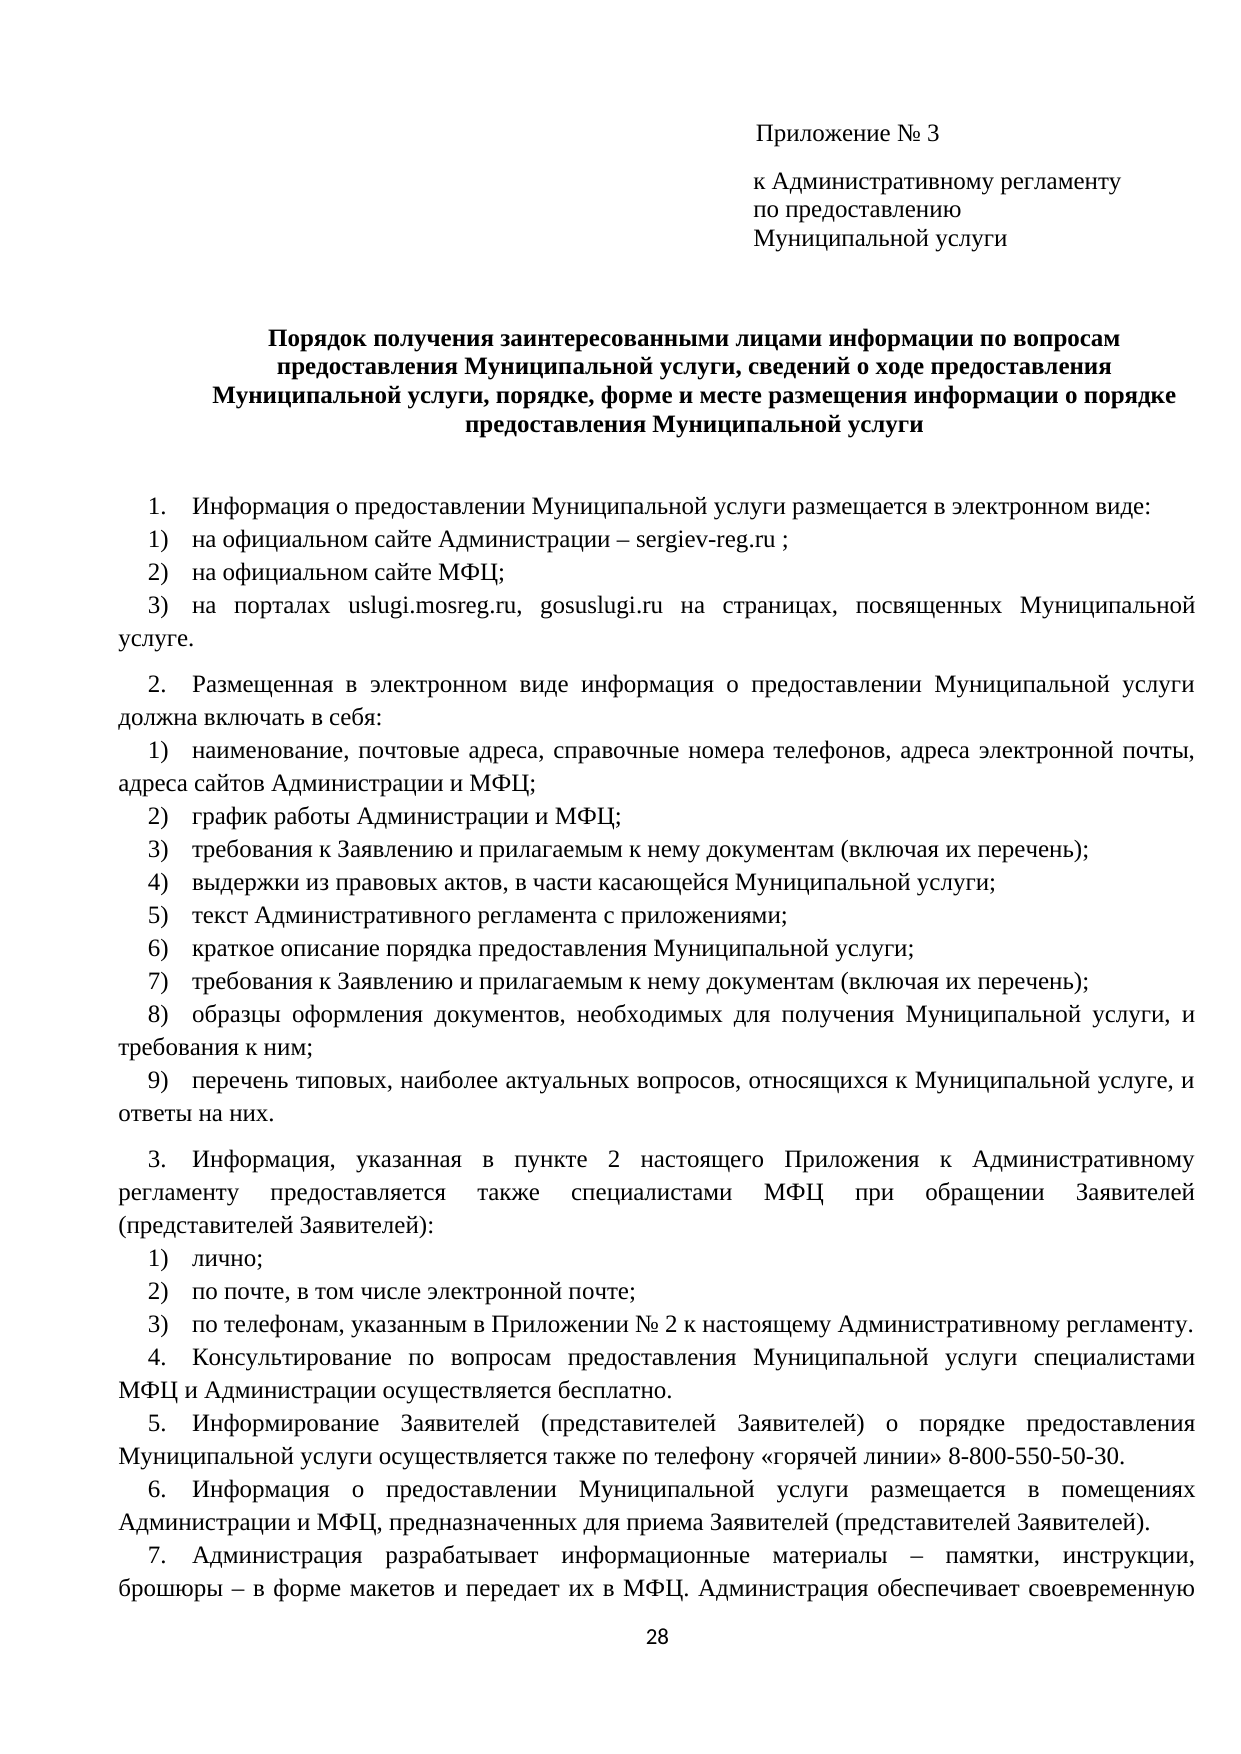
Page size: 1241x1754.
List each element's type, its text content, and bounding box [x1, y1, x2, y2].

text Муниципальной услуги [118, 223, 1196, 252]
list текст Административного регламента с приложениями; [118, 900, 1196, 929]
list наименование, почтовые адреса, справочные номера телефонов, адреса электронной почты, адреса сайтов Администрации и МФЦ; [118, 735, 1196, 797]
list график работы Администрации и МФЦ; [118, 801, 1196, 830]
text по предоставлению [118, 194, 1196, 223]
text Информация о предоставлении Муниципальной услуги размещается в помещениях Администрации и МФЦ, предназначенных для приема Заявителей (представителей Заявителей). [118, 1474, 1196, 1536]
list по почте, в том числе электронной почте; [118, 1276, 1196, 1304]
list перечень типовых, наиболее актуальных вопросов, относящихся к Муниципальной услуге, и ответы на них. [118, 1065, 1196, 1127]
text Консультирование по вопросам предоставления Муниципальной услуги специалистами МФЦ и Администрации осуществляется бесплатно. [118, 1342, 1196, 1404]
list требования к Заявлению и прилагаемым к нему документам (включая их перечень); [118, 966, 1196, 995]
list на официальном сайте Администрации – sergiev-reg.ru ; [118, 524, 1196, 553]
text Приложение № 3 [118, 118, 1196, 147]
list по телефонам, указанным в Приложении № 2 к настоящему Административному регламенту. [118, 1309, 1196, 1338]
list на порталах uslugi.mosreg.ru, gosuslugi.ru на страницах, посвященных Муниципальной услуге. [118, 590, 1196, 652]
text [118, 1540, 1196, 1602]
list на официальном сайте МФЦ; [118, 557, 1196, 586]
text Информирование Заявителей (представителей Заявителей) о порядке предоставления Муниципальной услуги осуществляется также по телефону «горячей линии» 8-800-550-50-30. [118, 1408, 1196, 1470]
text к Административному регламенту [118, 166, 1196, 194]
text Порядок получения заинтересованными лицами информации по вопросам предоставления Муниципальной услуги, сведений о ходе предоставления Муниципальной услуги, порядке, форме и месте размещения информации о порядке предоставления Муниципальной услуги [192, 323, 1196, 438]
list лично; [118, 1243, 1196, 1272]
list требования к Заявлению и прилагаемым к нему документам (включая их перечень); [118, 834, 1196, 863]
text Информация о предоставлении Муниципальной услуги размещается в электронном виде: [118, 491, 1196, 520]
list выдержки из правовых актов, в части касающейся Муниципальной услуги; [118, 867, 1196, 896]
list образцы оформления документов, необходимых для получения Муниципальной услуги, и требования к ним; [118, 999, 1196, 1061]
text Размещенная в электронном виде информация о предоставлении Муниципальной услуги должна включать в себя: [118, 669, 1196, 731]
text Информация, указанная в пункте 2 настоящего Приложения к Административному регламенту предоставляется также специалистами МФЦ при обращении Заявителей (представителей Заявителей): [118, 1144, 1196, 1238]
list краткое описание порядка предоставления Муниципальной услуги; [118, 933, 1196, 962]
